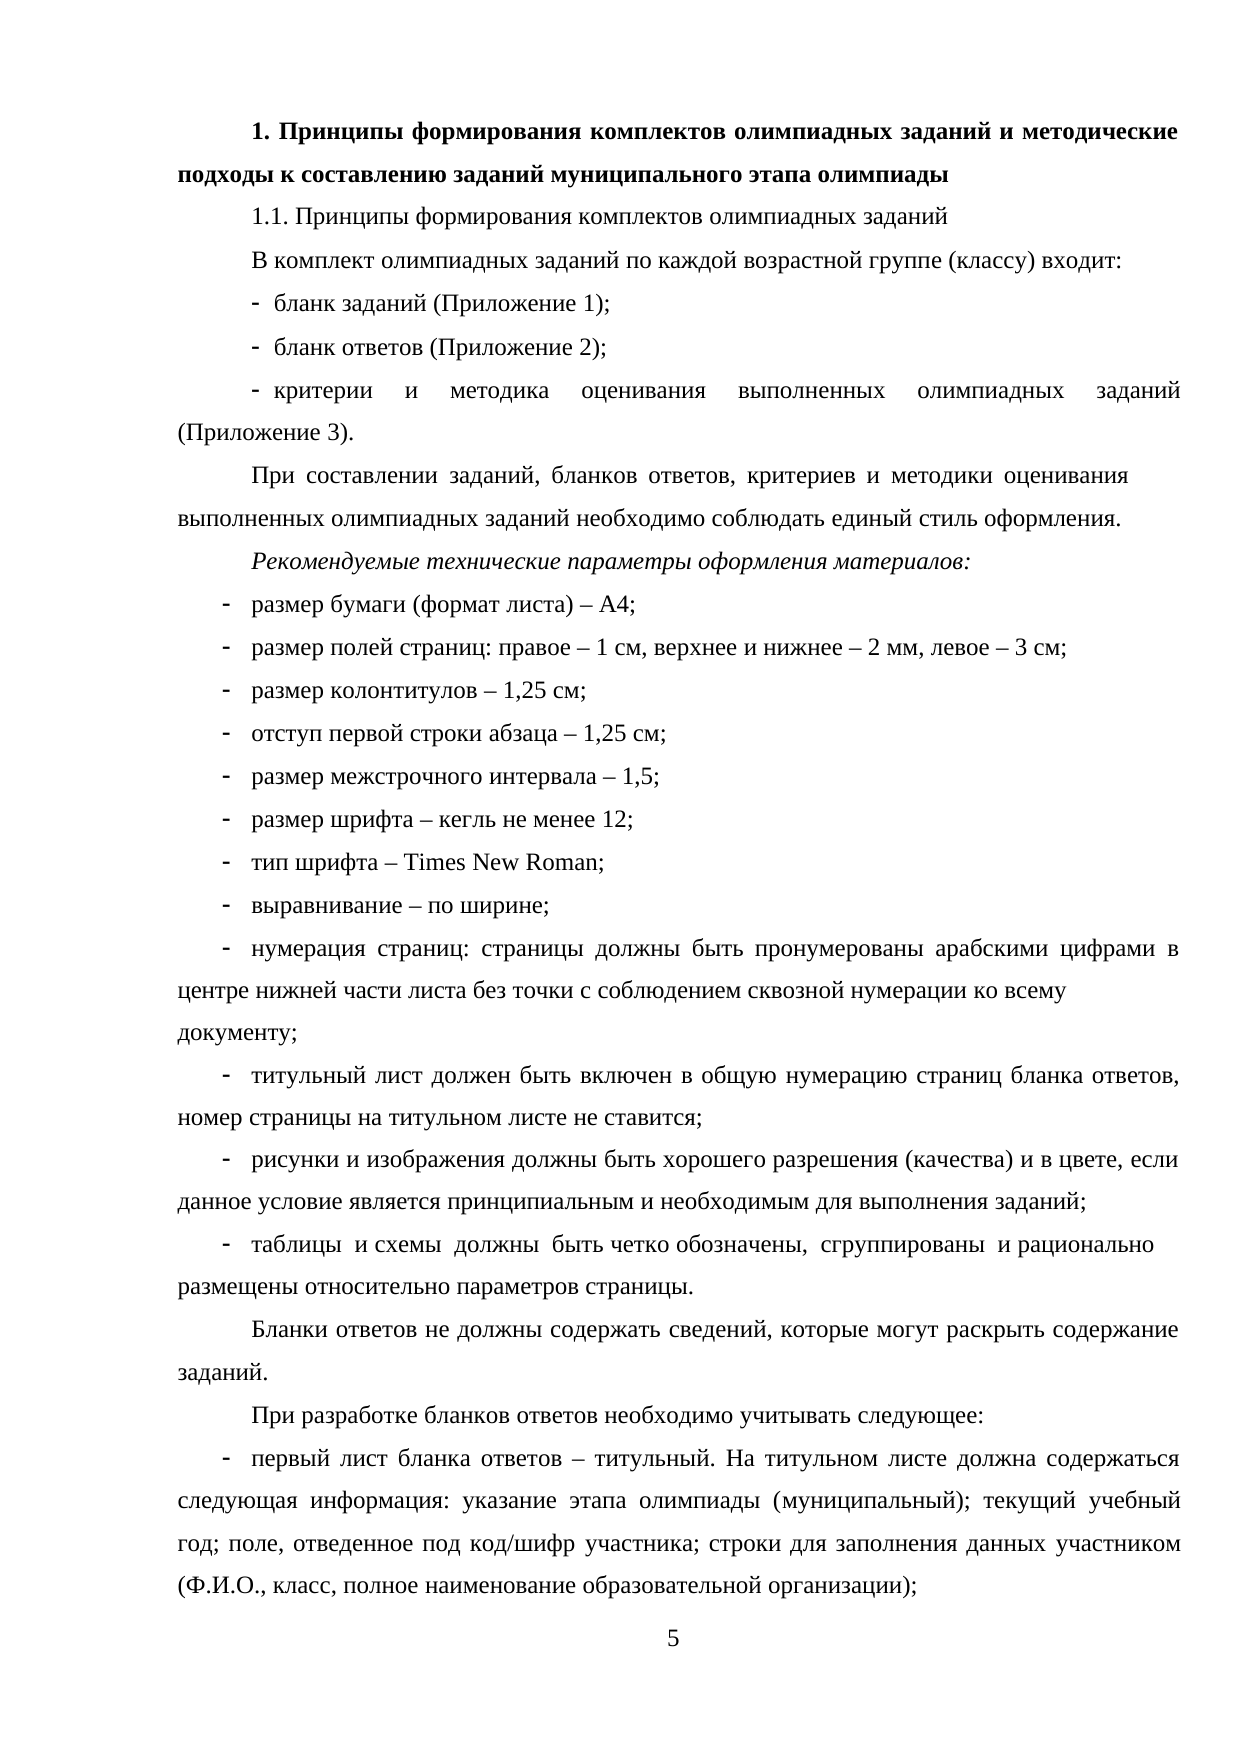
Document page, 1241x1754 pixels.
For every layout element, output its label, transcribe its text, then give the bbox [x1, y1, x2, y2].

subtitle Принципы формирования комплектов олимпиадных заданий и методические подходы к составлению заданий муниципального этапа олимпиады [177, 116, 1181, 188]
list критерии и методика оценивания выполненных олимпиадных заданий (Приложение 3). [177, 375, 1181, 446]
list размер шрифта – кегль не менее 12; [222, 804, 1196, 833]
list титульный лист должен быть включен в общую нумерацию страниц бланка ответов, номер страницы на титульном листе не ставится; [177, 1060, 1182, 1131]
list размер полей страниц: правое – 1 см, верхнее и нижнее – 2 мм, левое – 3 см; [222, 632, 1196, 661]
text В комплект олимпиадных заданий по каждой возрастной группе (классу) входит: [251, 245, 1196, 274]
list размер межстрочного интервала – 1,5; [222, 761, 1196, 790]
list Принципы формирования комплектов олимпиадных заданий [251, 202, 1196, 231]
list таблицы и схемы должны быть четко обозначены, сгруппированы и рационально размещены относительно параметров страницы. [177, 1229, 1181, 1299]
list отступ первой строки абзаца – 1,25 см; [222, 718, 1196, 747]
list размер колонтитулов – 1,25 см; [222, 675, 1196, 704]
list размер бумаги (формат листа) – А4; [222, 589, 1196, 618]
list нумерация страниц: страницы должны быть пронумерованы арабскими цифрами в центре нижней части листа без точки с соблюдением сквозной нумерации ко всему документу; [177, 933, 1181, 1046]
list выравнивание – по ширине; [222, 890, 1196, 919]
text Бланки ответов не должны содержать сведений, которые могут раскрыть содержание заданий. [177, 1314, 1181, 1386]
list бланк заданий (Приложение 1); [251, 288, 1196, 317]
list первый лист бланка ответов – титульный. На титульном листе должна содержаться следующая информация: указание этапа олимпиады (муниципальный); текущий учебный год; поле, отведенное под код/шифр участника; строки для заполнения данных участником (Ф.И.О., класс, полное наименование образовательной организации); [177, 1443, 1181, 1599]
text Рекомендуемые технические параметры оформления материалов: [251, 546, 1196, 575]
text При разработке бланков ответов необходимо учитывать следующее: [251, 1400, 1196, 1429]
text При составлении заданий, бланков ответов, критериев и методики оценивания выполненных олимпиадных заданий необходимо соблюдать единый стиль оформления. [177, 460, 1196, 532]
list бланк ответов (Приложение 2); [251, 332, 1196, 360]
list рисунки и изображения должны быть хорошего разрешения (качества) и в цвете, если данное условие является принципиальным и необходимым для выполнения заданий; [177, 1144, 1181, 1215]
list тип шрифта – Times New Roman; [222, 847, 1196, 876]
